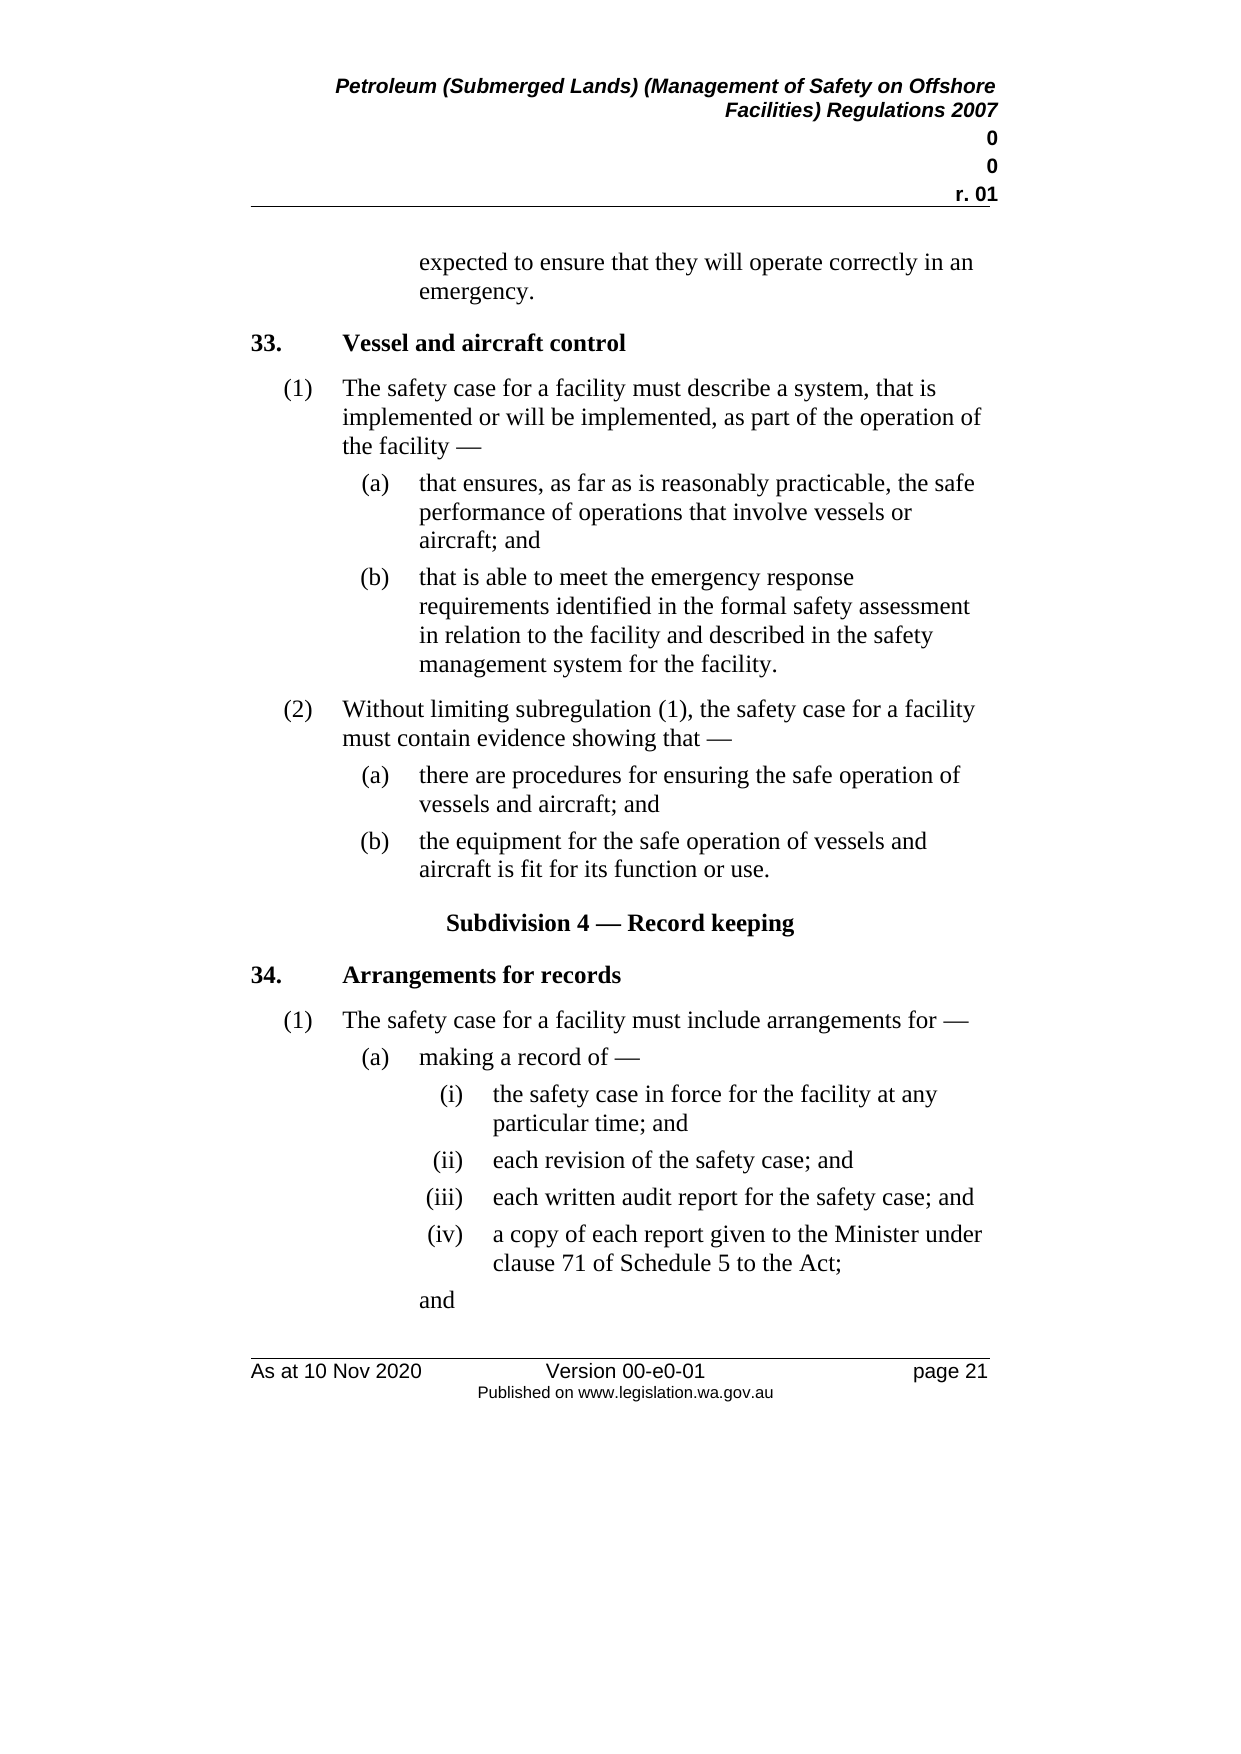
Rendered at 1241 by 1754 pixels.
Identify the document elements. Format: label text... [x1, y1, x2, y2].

subtitle 33. Vessel and aircraft control [251, 328, 990, 357]
text (iv) a copy of each report given to the Minister under clause 71 of Schedule 5 to the Act; [251, 1219, 990, 1277]
subtitle 34. Arrangements for records [251, 960, 990, 989]
text (2) Without limiting subregulation (1), the safety case for a facility must contain evidence showing that — [251, 694, 990, 752]
text (a) making a record of — [251, 1042, 990, 1071]
text and [251, 1285, 990, 1314]
text (1) The safety case for a facility must include arrangements for — [251, 1005, 990, 1034]
text (b) the equipment for the safe operation of vessels and aircraft is fit for its function or use. [251, 826, 990, 883]
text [251, 247, 990, 305]
text (ii) each revision of the safety case; and [251, 1145, 990, 1174]
text (b) that is able to meet the emergency response requirements identified in the formal safety assessment in relation to the facility and described in the safety management system for the facility. [251, 562, 990, 677]
text (i) the safety case in force for the facility at any particular time; and [251, 1079, 990, 1137]
text (iii) each written audit report for the safety case; and [251, 1182, 990, 1211]
text (a) there are procedures for ensuring the safe operation of vessels and aircraft; and [251, 760, 990, 817]
text (1) The safety case for a facility must describe a system, that is implemented or will be implemented, as part of the operation of the facility — [251, 373, 990, 459]
text (a) that ensures, as far as is reasonably practicable, the safe performance of operations that involve vessels or aircraft; and [251, 468, 990, 554]
subtitle Subdivision 4 — Record keeping [251, 908, 990, 937]
